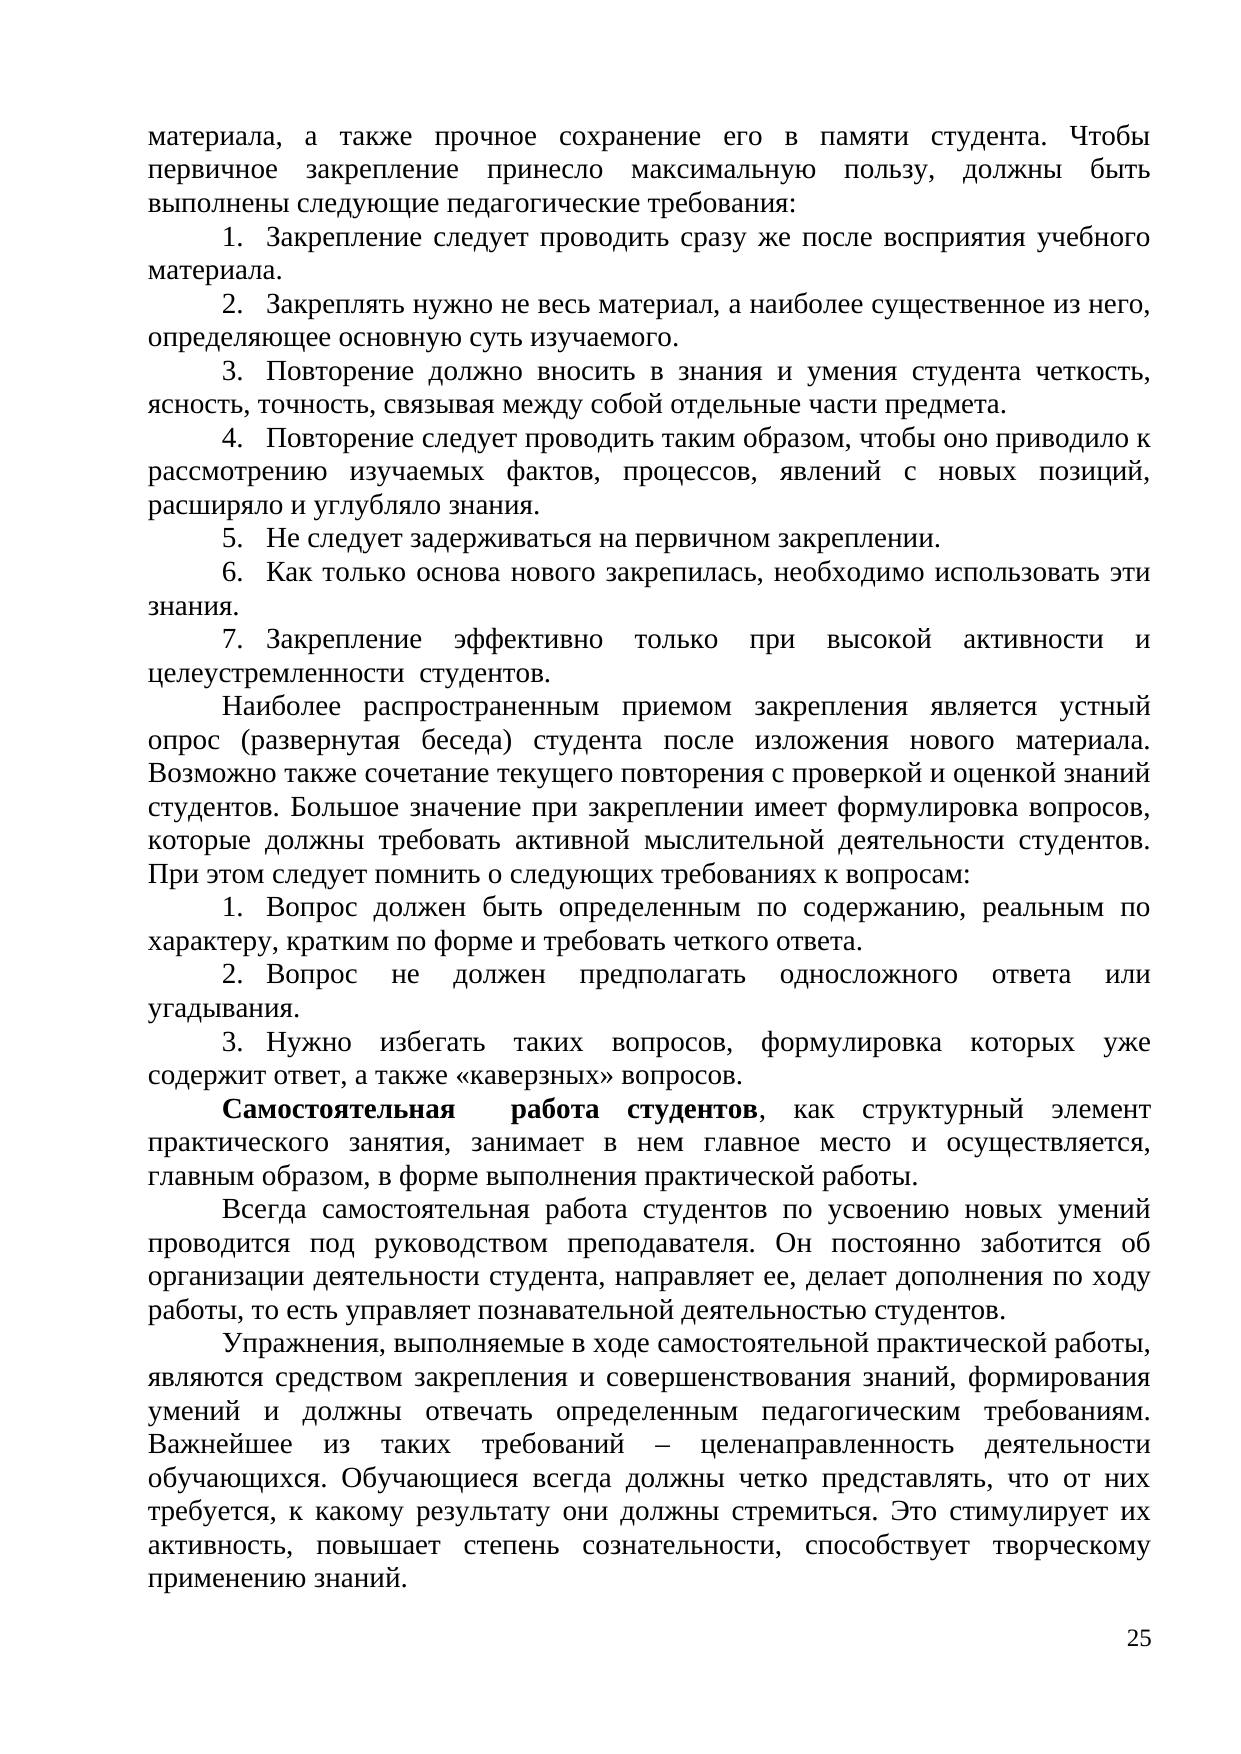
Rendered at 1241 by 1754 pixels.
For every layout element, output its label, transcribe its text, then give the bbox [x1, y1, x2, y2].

text Наиболее распространенным приемом закрепления является устный опрос (развернутая беседа) студента после изложения нового материала. Возможно также сочетание текущего повторения с проверкой и оценкой знаний студентов. Большое значение при закреплении имеет формулировка вопросов, которые должны требовать активной мыслительной деятельности студентов. При этом следует помнить о следующих требованиях к вопросам: [148, 688, 1152, 889]
list Закрепление эффективно только при высокой активности и целеустремленности студентов. [148, 621, 1152, 688]
list Закрепление следует проводить сразу же после восприятия учебного материала. [148, 219, 1152, 286]
list Повторение следует проводить таким образом, чтобы оно приводило к рассмотрению изучаемых фактов, процессов, явлений с новых позиций, расширяло и углубляло знания. [148, 420, 1152, 521]
text Самостоятельная работа студентов, как структурный элемент практического занятия, занимает в нем главное место и осуществляется, главным образом, в форме выполнения практической работы. [148, 1091, 1152, 1191]
list Не следует задерживаться на первичном закреплении. [148, 521, 1152, 554]
text Упражнения, выполняемые в ходе самостоятельной практической работы, являются средством закрепления и совершенствования знаний, формирования умений и должны отвечать определенным педагогическим требованиям. Важнейшее из таких требований – целенаправленность деятельности обучающихся. Обучающиеся всегда должны четко представлять, что от них требуется, к какому результату они должны стремиться. Это стимулирует их активность, повышает степень сознательности, способствует творческому применению знаний. [148, 1326, 1152, 1594]
list Нужно избегать таких вопросов, формулировка которых уже содержит ответ, а также «каверзных» вопросов. [148, 1024, 1152, 1091]
list Вопрос не должен предполагать односложного ответа или угадывания. [148, 957, 1152, 1024]
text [148, 118, 1152, 219]
list Повторение должно вносить в знания и умения студента четкость, ясность, точность, связывая между собой отдельные части предмета. [148, 353, 1152, 420]
list Вопрос должен быть определенным по содержанию, реальным по характеру, кратким по форме и требовать четкого ответа. [148, 889, 1152, 957]
list Закреплять нужно не весь материал, а наиболее существенное из него, определяющее основную суть изучаемого. [148, 286, 1152, 353]
list Как только основа нового закрепилась, необходимо использовать эти знания. [148, 554, 1152, 621]
text Всегда самостоятельная работа студентов по усвоению новых умений проводится под руководством преподавателя. Он постоянно заботится об организации деятельности студента, направляет ее, делает дополнения по ходу работы, то есть управляет познавательной деятельностью студентов. [148, 1191, 1152, 1326]
